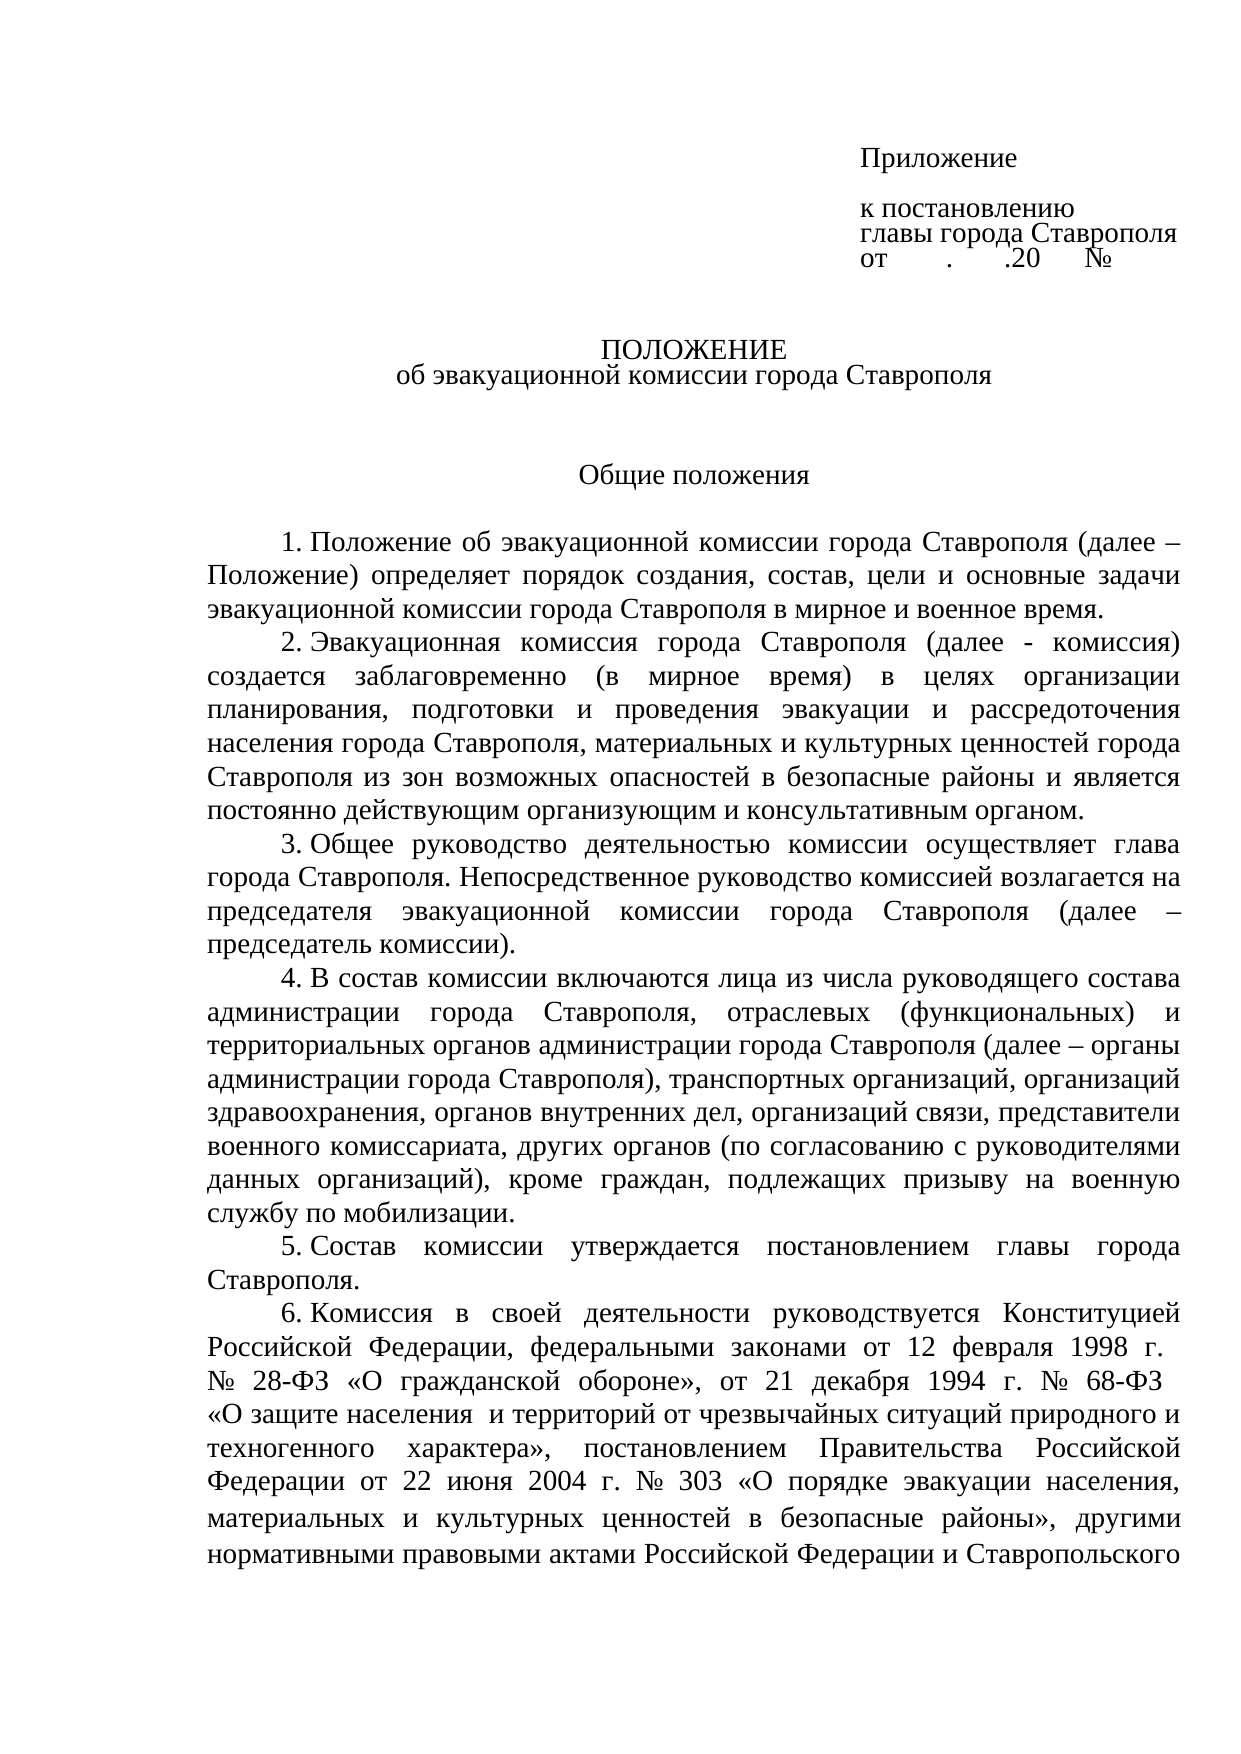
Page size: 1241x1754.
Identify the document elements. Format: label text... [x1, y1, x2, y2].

text к постановлению [860, 198, 1181, 223]
text Приложение [860, 148, 1181, 173]
text 1. Положение об эвакуационной комиссии города Ставрополя (далее – Положение) определяет порядок создания, состав, цели и основные задачи эвакуационной комиссии города Ставрополя в мирное и военное время. [207, 524, 1181, 624]
text 4. В состав комиссии включаются лица из числа руководящего состава администрации города Ставрополя, отраслевых (функциональных) и территориальных органов администрации города Ставрополя (далее – органы администрации города Ставрополя), транспортных организаций, организаций здравоохранения, органов внутренних дел, организаций связи, представители военного комиссариата, других органов (по согласованию с руководителями данных организаций), кроме граждан, подлежащих призыву на военную службу по мобилизации. [207, 960, 1181, 1228]
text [207, 1296, 1181, 1570]
text ПОЛОЖЕНИЕ [207, 340, 1181, 365]
text Общие положения [207, 457, 1181, 490]
text об эвакуационной комиссии города Ставрополя [207, 365, 1181, 390]
text 2. Эвакуационная комиссия города Ставрополя (далее - комиссия) создается заблаговременно (в мирное время) в целях организации планирования, подготовки и проведения эвакуации и рассредоточения населения города Ставрополя, материальных и культурных ценностей города Ставрополя из зон возможных опасностей в безопасные районы и является постоянно действующим организующим и консультативным органом. [207, 624, 1181, 826]
text главы города Ставрополя [860, 223, 1181, 248]
text 3. Общее руководство деятельностью комиссии осуществляет глава города Ставрополя. Непосредственное руководство комиссией возлагается на председателя эвакуационной комиссии города Ставрополя (далее – председатель комиссии). [207, 826, 1181, 960]
text от . .20 № [860, 248, 1181, 273]
text 5. Состав комиссии утверждается постановлением главы города Ставрополя. [207, 1228, 1181, 1296]
